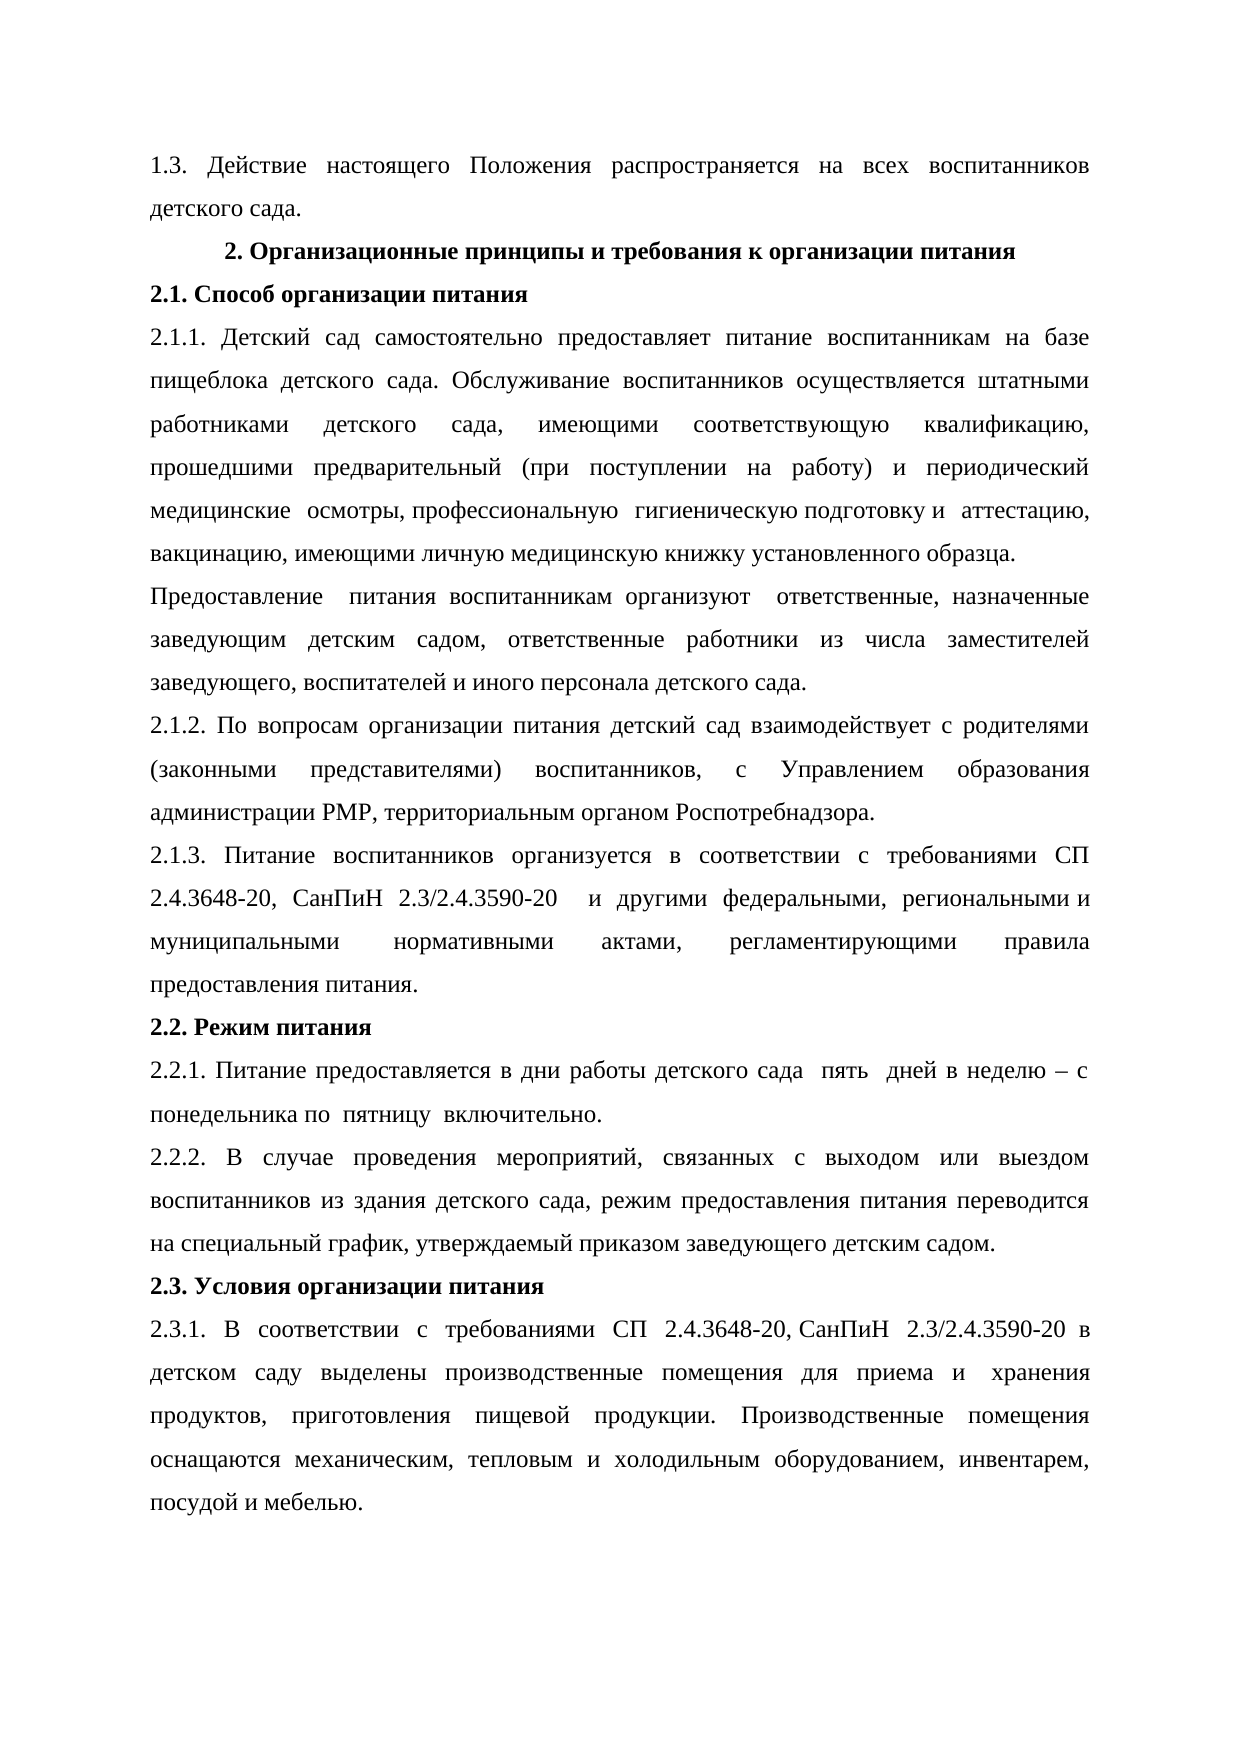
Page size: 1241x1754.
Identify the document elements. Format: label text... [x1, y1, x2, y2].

text 2. Организационные принципы и требования к организации питания [150, 236, 1090, 265]
text 2.2.1. Питание предоставляется в дни работы детского сада пять дней в неделю – с понедельника по пятницу включительно. [150, 1056, 1090, 1127]
text 2.1.1. Детский сад самостоятельно предоставляет питание воспитанникам на базе пищеблока детского сада. Обслуживание воспитанников осуществляется штатными работниками детского сада, имеющими соответствующую квалификацию, прошедшими предварительный (при поступлении на работу) и периодический медицинские осмотры, профессиональную гигиеническую подготовку и аттестацию, вакцинацию, имеющими личную медицинскую книжку установленного образца. [150, 322, 1090, 567]
text 2.1. Способ организации питания [150, 279, 1090, 308]
text 2.2.2. В случае проведения мероприятий, связанных с выходом или выездом воспитанников из здания детского сада, режим предоставления питания переводится на специальный график, утверждаемый приказом заведующего детским садом. [150, 1142, 1090, 1257]
text 1.3. Действие настоящего Положения распространяется на всех воспитанников детского сада. [150, 150, 1090, 222]
text 2.1.3. Питание воспитанников организуется в соответствии с требованиями СП 2.4.3648-20, СанПиН 2.3/2.4.3590-20 и другими федеральными, региональными и муниципальными нормативными актами, регламентирующими правила предоставления питания. [150, 840, 1090, 998]
text 2.1.2. По вопросам организации питания детский сад взаимодействует с родителями (законными представителями) воспитанников, с Управлением образования администрации РМР, территориальным органом Роспотребнадзора. [150, 711, 1090, 826]
text 2.2. Режим питания [150, 1012, 1090, 1041]
text 2.3.1. В соответствии с требованиями СП 2.4.3648-20, СанПиН 2.3/2.4.3590-20 в детском саду выделены производственные помещения для приема и хранения продуктов, приготовления пищевой продукции. Производственные помещения оснащаются механическим, тепловым и холодильным оборудованием, инвентарем, посудой и мебелью. [150, 1314, 1090, 1516]
text 2.3. Условия организации питания [150, 1271, 1090, 1300]
text Предоставление питания воспитанникам организуют ответственные, назначенные заведующим детским садом, ответственные работники из числа заместителей заведующего, воспитателей и иного персонала детского сада. [150, 581, 1090, 696]
